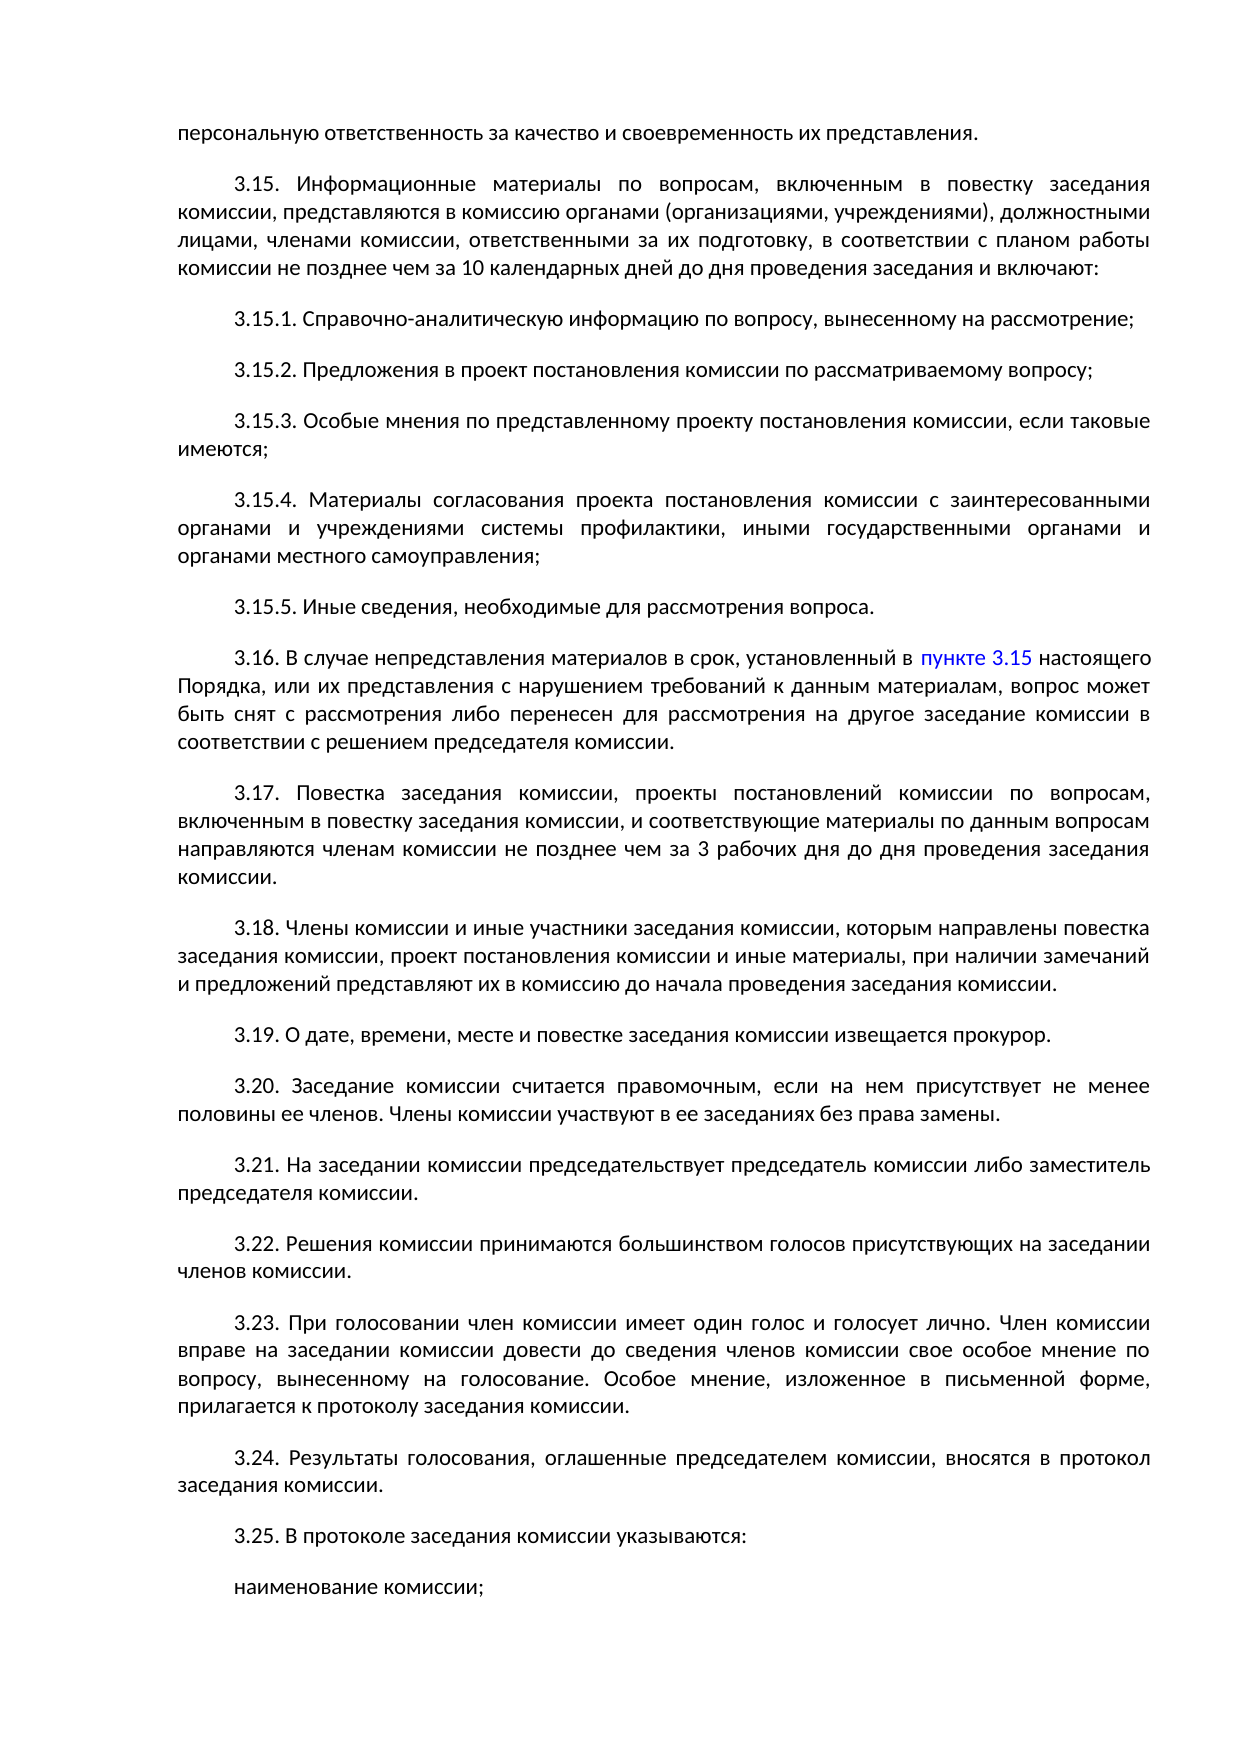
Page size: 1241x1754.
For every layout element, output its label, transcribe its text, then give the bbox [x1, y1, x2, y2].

text 3.15. Информационные материалы по вопросам, включенным в повестку заседания комиссии, представляются в комиссию органами (организациями, учреждениями), должностными лицами, членами комиссии, ответственными за их подготовку, в соответствии с планом работы комиссии не позднее чем за 10 календарных дней до дня проведения заседания и включают: [177, 169, 1152, 281]
text наименование комиссии; [177, 1572, 1152, 1601]
text 3.15.5. Иные сведения, необходимые для рассмотрения вопроса. [177, 592, 1152, 620]
text 3.15.1. Справочно-аналитическую информацию по вопросу, вынесенному на рассмотрение; [177, 304, 1152, 332]
text 3.19. О дате, времени, месте и повестке заседания комиссии извещается прокурор. [177, 1020, 1152, 1048]
text 3.20. Заседание комиссии считается правомочным, если на нем присутствует не менее половины ее членов. Члены комиссии участвуют в ее заседаниях без права замены. [177, 1071, 1152, 1127]
text 3.21. На заседании комиссии председательствует председатель комиссии либо заместитель председателя комиссии. [177, 1150, 1152, 1206]
text 3.24. Результаты голосования, оглашенные председателем комиссии, вносятся в протокол заседания комиссии. [177, 1443, 1152, 1499]
text 3.15.3. Особые мнения по представленному проекту постановления комиссии, если таковые имеются; [177, 406, 1152, 462]
text 3.25. В протоколе заседания комиссии указываются: [177, 1522, 1152, 1549]
text 3.15.2. Предложения в проект постановления комиссии по рассматриваемому вопросу; [177, 355, 1152, 383]
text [177, 118, 1152, 146]
text 3.18. Члены комиссии и иные участники заседания комиссии, которым направлены повестка заседания комиссии, проект постановления комиссии и иные материалы, при наличии замечаний и предложений представляют их в комиссию до начала проведения заседания комиссии. [177, 913, 1152, 997]
text 3.16. В случае непредставления материалов в срок, установленный в пункте 3.15 настоящего Порядка, или их представления с нарушением требований к данным материалам, вопрос может быть снят с рассмотрения либо перенесен для рассмотрения на другое заседание комиссии в соответствии с решением председателя комиссии. [177, 643, 1152, 755]
text 3.22. Решения комиссии принимаются большинством голосов присутствующих на заседании членов комиссии. [177, 1229, 1152, 1285]
text 3.15.4. Материалы согласования проекта постановления комиссии с заинтересованными органами и учреждениями системы профилактики, иными государственными органами и органами местного самоуправления; [177, 485, 1152, 569]
text 3.17. Повестка заседания комиссии, проекты постановлений комиссии по вопросам, включенным в повестку заседания комиссии, и соответствующие материалы по данным вопросам направляются членам комиссии не позднее чем за 3 рабочих дня до дня проведения заседания комиссии. [177, 778, 1152, 890]
text 3.23. При голосовании член комиссии имеет один голос и голосует лично. Член комиссии вправе на заседании комиссии довести до сведения членов комиссии свое особое мнение по вопросу, вынесенному на голосование. Особое мнение, изложенное в письменной форме, прилагается к протоколу заседания комиссии. [177, 1308, 1152, 1420]
